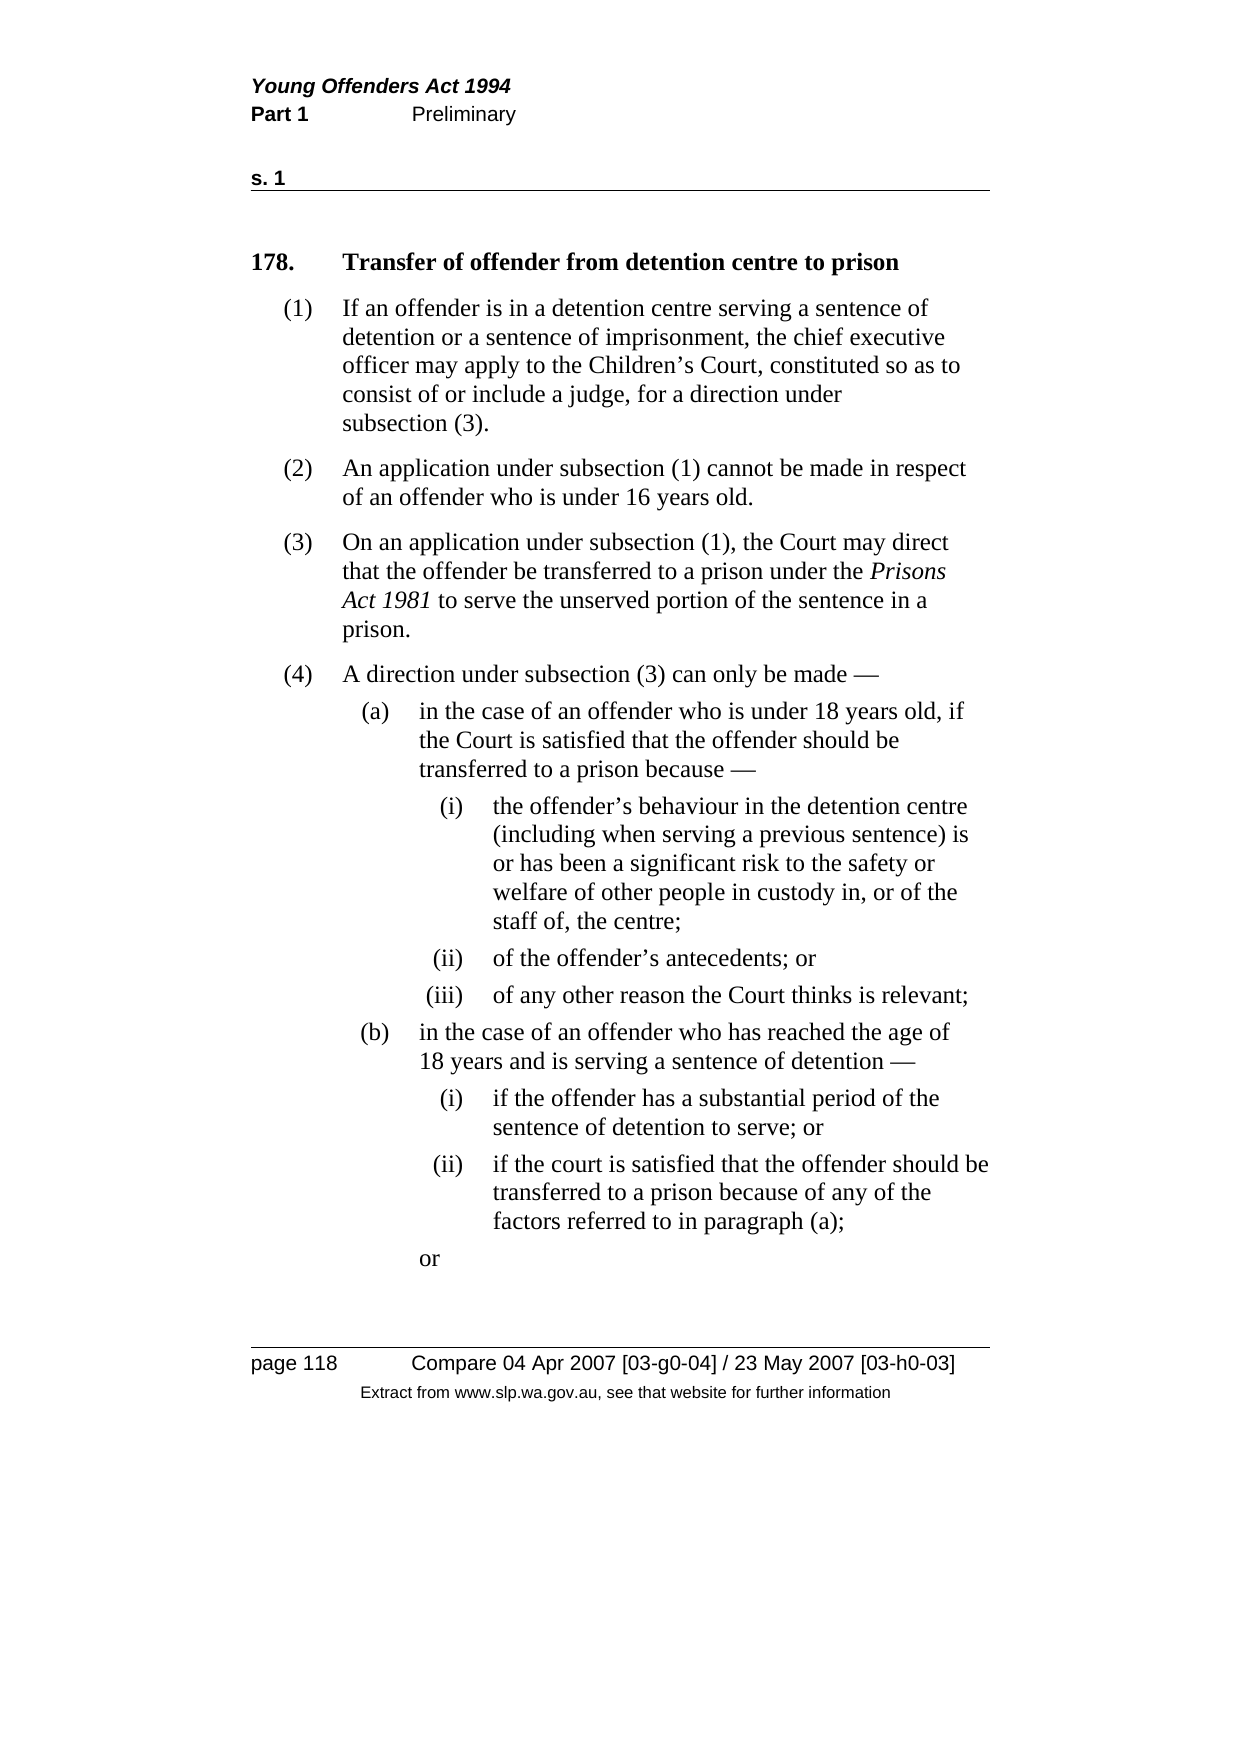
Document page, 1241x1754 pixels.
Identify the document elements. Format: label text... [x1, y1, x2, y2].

text (3) On an application under subsection (1), the Court may direct that the offender be transferred to a prison under the Prisons Act 1981 to serve the unserved portion of the sentence in a prison. [251, 527, 990, 642]
text (b) in the case of an offender who has reached the age of 18 years and is serving a sentence of detention — [251, 1017, 990, 1074]
text (1) If an offender is in a detention centre serving a sentence of detention or a sentence of imprisonment, the chief executive officer may apply to the Children’s Court, constituted so as to consist of or include a judge, for a direction under subsection (3). [251, 293, 990, 437]
text (i) if the offender has a substantial period of the sentence of detention to serve; or [251, 1083, 990, 1140]
text (i) the offender’s behaviour in the detention centre (including when serving a previous sentence) is or has been a significant risk to the safety or welfare of other people in custody in, or of the staff of, the centre; [251, 791, 990, 934]
text or [251, 1243, 990, 1272]
text (ii) of the offender’s antecedents; or [251, 943, 990, 972]
text (a) in the case of an offender who is under 18 years old, if the Court is satisfied that the offender should be transferred to a prison because — [251, 696, 990, 782]
text (4) A direction under subsection (3) can only be made — [251, 659, 990, 688]
subtitle 178. Transfer of offender from detention centre to prison [251, 247, 990, 276]
text (2) An application under subsection (1) cannot be made in respect of an offender who is under 16 years old. [251, 453, 990, 511]
text (iii) of any other reason the Court thinks is relevant; [251, 980, 990, 1009]
text (ii) if the court is satisfied that the offender should be transferred to a prison because of any of the factors referred to in paragraph (a); [251, 1149, 990, 1235]
